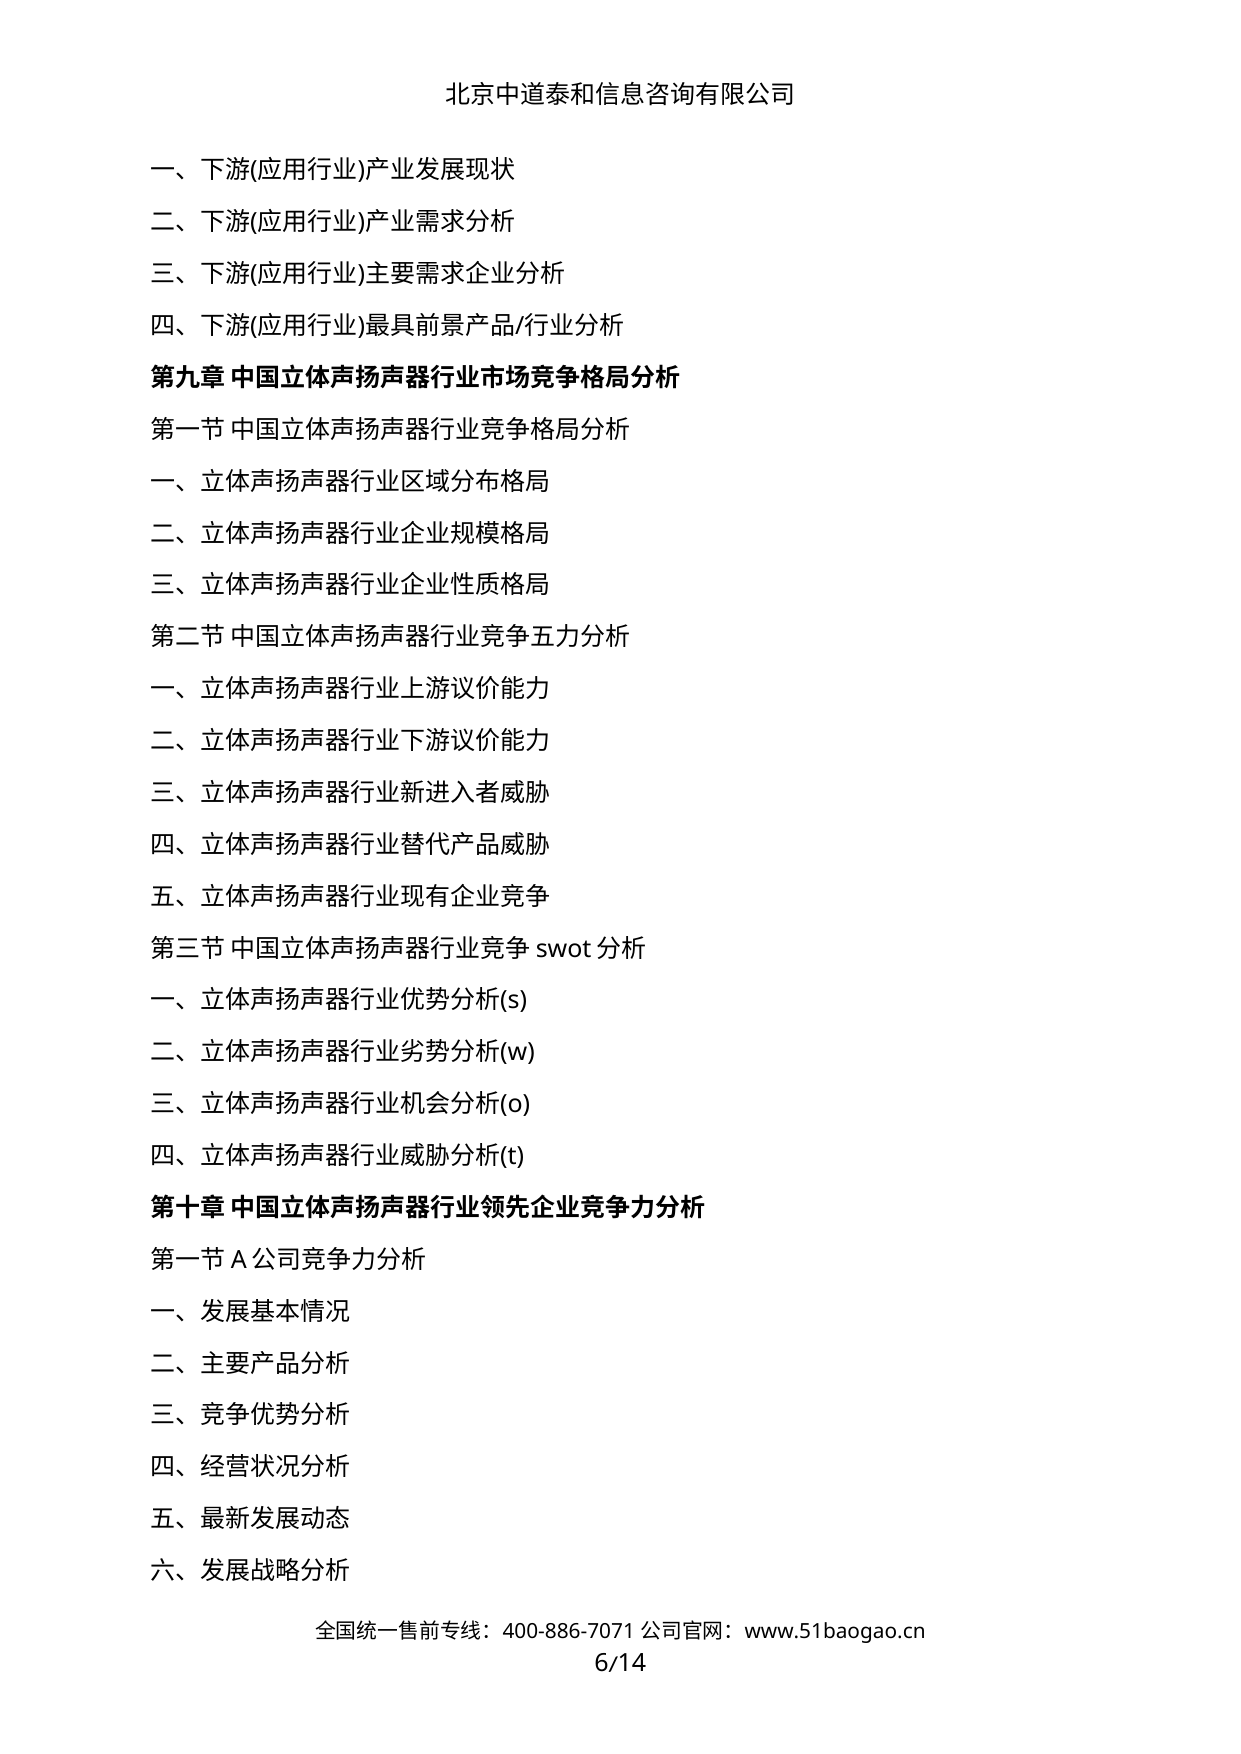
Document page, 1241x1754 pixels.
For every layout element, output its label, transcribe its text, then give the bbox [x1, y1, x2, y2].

text 三、下游(应用行业)主要需求企业分析 [150, 254, 1090, 290]
text 一、立体声扬声器行业区域分布格局 [150, 461, 1090, 497]
text 四、经营状况分析 [150, 1447, 1090, 1483]
text 四、下游(应用行业)最具前景产品/行业分析 [150, 306, 1090, 342]
text 三、立体声扬声器行业新进入者威胁 [150, 772, 1090, 809]
text 一、立体声扬声器行业优势分析(s) [150, 980, 1090, 1016]
text 二、立体声扬声器行业劣势分析(w) [150, 1032, 1090, 1068]
text 第九章 中国立体声扬声器行业市场竞争格局分析 [150, 357, 1090, 394]
text 第一节 中国立体声扬声器行业竞争格局分析 [150, 409, 1090, 446]
text 三、竞争优势分析 [150, 1395, 1090, 1431]
text 第三节 中国立体声扬声器行业竞争swot分析 [150, 928, 1090, 964]
text 五、最新发展动态 [150, 1499, 1090, 1535]
text 二、立体声扬声器行业企业规模格局 [150, 513, 1090, 549]
text 四、立体声扬声器行业替代产品威胁 [150, 824, 1090, 861]
text 第二节 中国立体声扬声器行业竞争五力分析 [150, 617, 1090, 653]
text 二、立体声扬声器行业下游议价能力 [150, 721, 1090, 757]
text 二、下游(应用行业)产业需求分析 [150, 202, 1090, 238]
text 一、发展基本情况 [150, 1291, 1090, 1327]
text 三、立体声扬声器行业企业性质格局 [150, 565, 1090, 601]
text 五、立体声扬声器行业现有企业竞争 [150, 876, 1090, 912]
text 二、主要产品分析 [150, 1343, 1090, 1379]
text 四、立体声扬声器行业威胁分析(t) [150, 1136, 1090, 1172]
text 一、立体声扬声器行业上游议价能力 [150, 669, 1090, 705]
text 三、立体声扬声器行业机会分析(o) [150, 1084, 1090, 1120]
text 六、发展战略分析 [150, 1551, 1090, 1587]
text 第十章 中国立体声扬声器行业领先企业竞争力分析 [150, 1187, 1090, 1224]
text 一、下游(应用行业)产业发展现状 [150, 150, 1090, 186]
text 第一节 A公司竞争力分析 [150, 1239, 1090, 1276]
